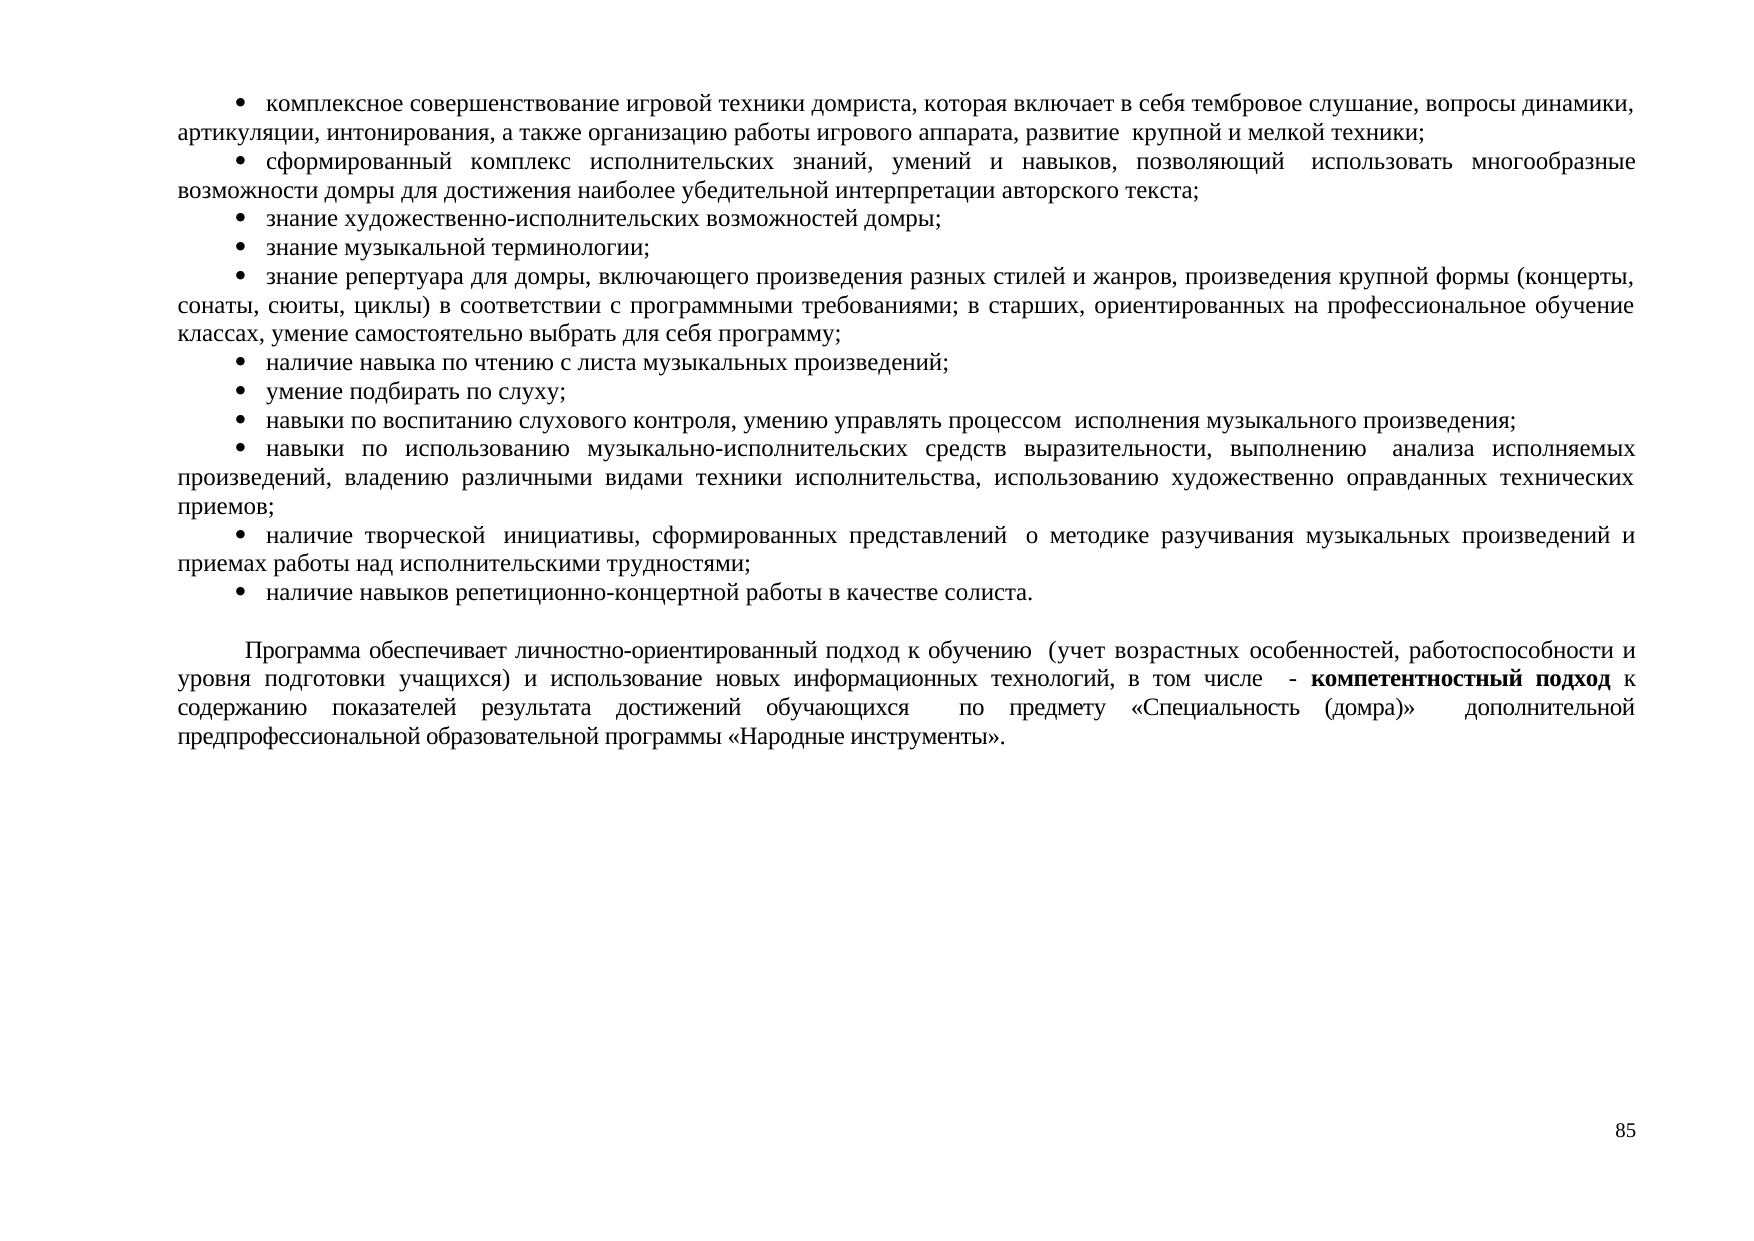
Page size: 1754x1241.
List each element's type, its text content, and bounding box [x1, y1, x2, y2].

list наличие навыка по чтению с листа музыкальных произведений; [177, 347, 1636, 376]
list сформированный комплекс исполнительских знаний, умений и навыков, позволяющий использовать многообразные возможности домры для достижения наиболее убедительной интерпретации авторского текста; [177, 146, 1636, 203]
list комплексное совершенствование игровой техники домриста, которая включает в себя тембровое слушание, вопросы динамики, артикуляции, интонирования, а также организацию работы игрового аппарата, развитие крупной и мелкой техники; [177, 88, 1636, 146]
list наличие навыков репетиционно-концертной работы в качестве солиста. [177, 577, 1636, 606]
list навыки по использованию музыкально-исполнительских средств выразительности, выполнению анализа исполняемых произведений, владению различными видами техники исполнительства, использованию художественно оправданных технических приемов; [177, 433, 1636, 520]
text Программа обеспечивает личностно-ориентированный подход к обучению (учет возрастных особенностей, работоспособности и уровня подготовки учащихся) и использование новых информационных технологий, в том числе - компетентностный подход к содержанию показателей результата достижений обучающихся по предмету «Специальность (домра)» дополнительной предпрофессиональной образовательной программы «Народные инструменты». [177, 635, 1636, 750]
list знание репертуара для домры, включающего произведения разных стилей и жанров, произведения крупной формы (концерты, сонаты, сюиты, циклы) в соответствии с программными требованиями; в старших, ориентированных на профессиональное обучение классах, умение самостоятельно выбрать для себя программу; [177, 261, 1636, 347]
list знание музыкальной терминологии; [177, 232, 1636, 261]
list знание художественно-исполнительских возможностей домры; [177, 203, 1636, 232]
list умение подбирать по слуху; [177, 376, 1636, 405]
list навыки по воспитанию слухового контроля, умению управлять процессом исполнения музыкального произведения; [177, 405, 1636, 433]
list наличие творческой инициативы, сформированных представлений о методике разучивания музыкальных произведений и приемах работы над исполнительскими трудностями; [177, 520, 1636, 577]
